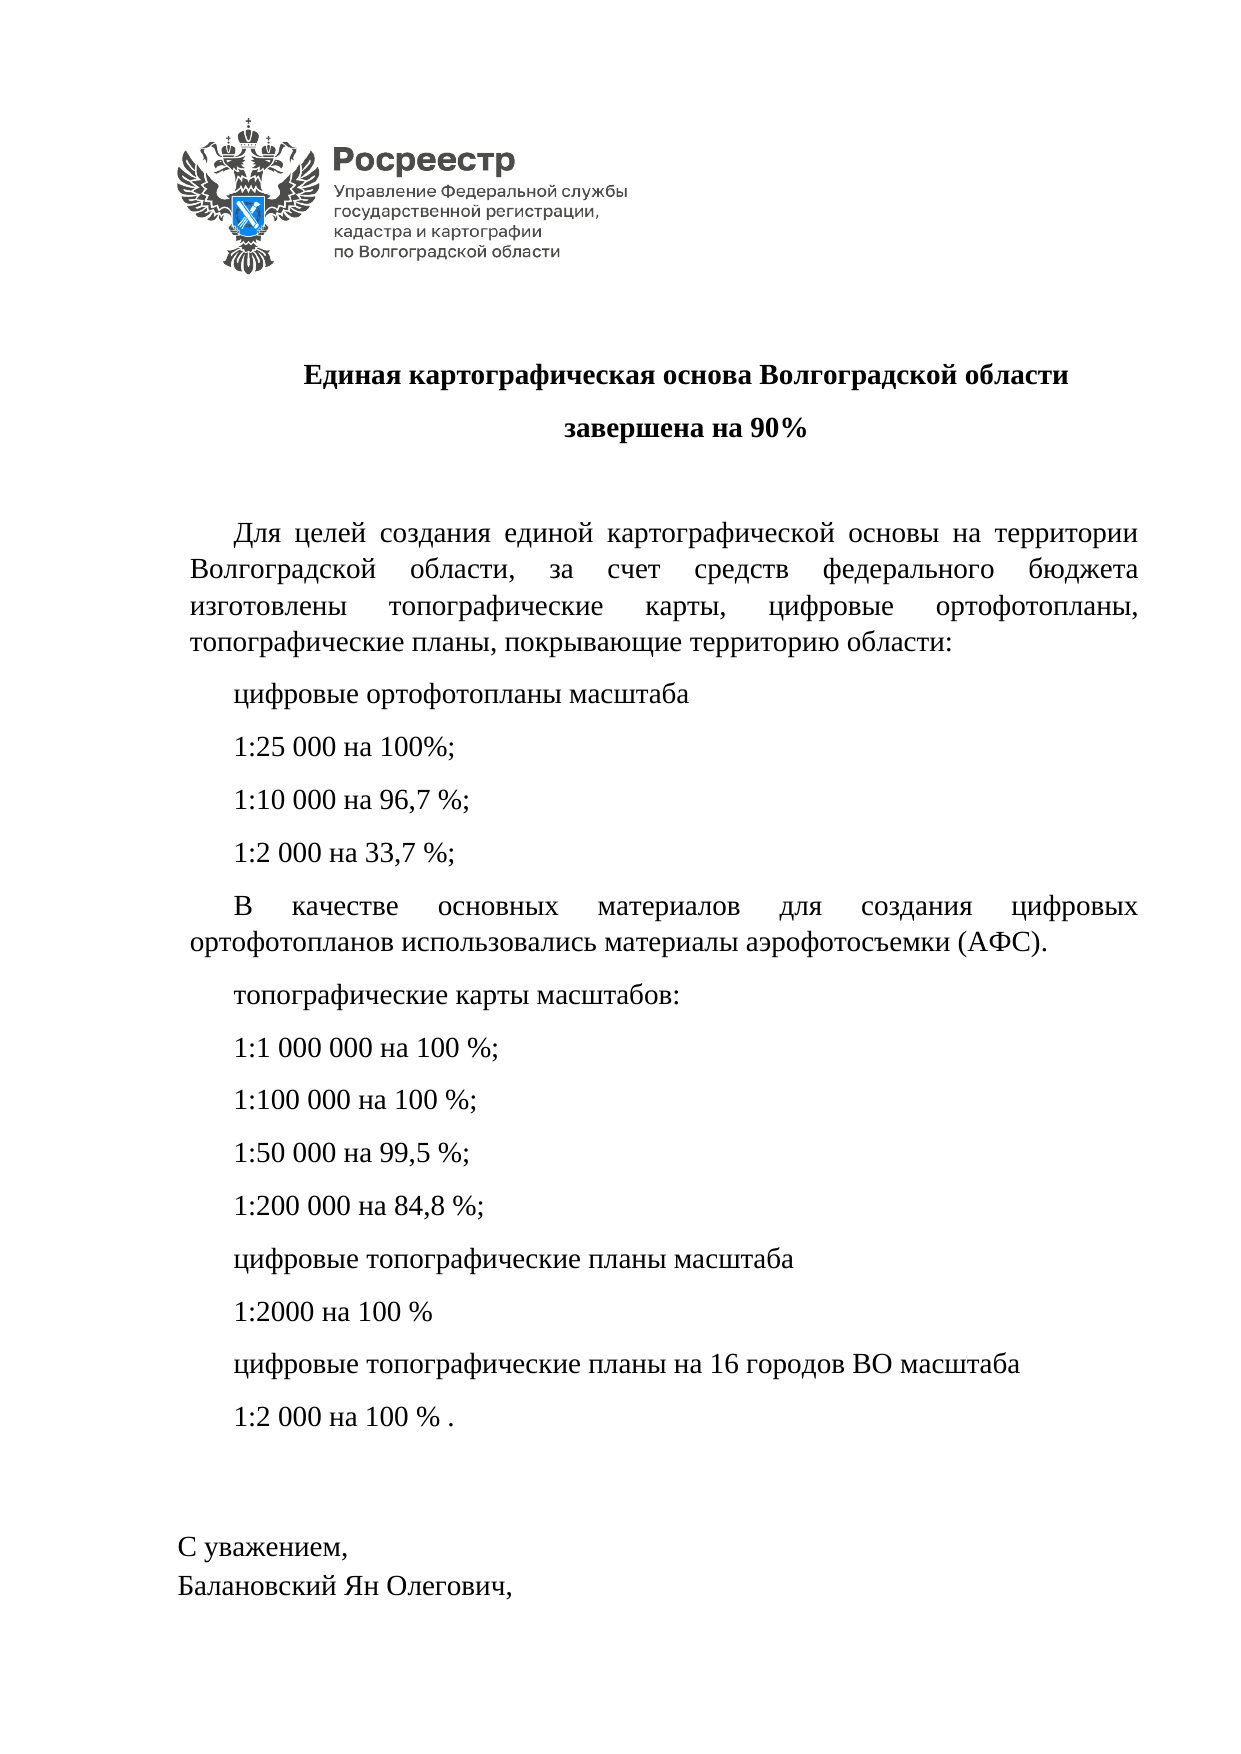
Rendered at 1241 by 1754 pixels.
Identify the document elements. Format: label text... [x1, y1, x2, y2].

text цифровые топографические планы на 16 городов ВО масштаба [189, 1347, 1139, 1380]
text 1:2000 на 100 % [189, 1294, 1139, 1327]
text 1:50 000 на 99,5 %; [189, 1135, 1139, 1169]
text 1:200 000 на 84,8 %; [189, 1188, 1139, 1222]
text 1:2 000 на 33,7 %; [189, 835, 1139, 869]
text 1:2 000 на 100 % . [189, 1399, 1139, 1433]
text 1:10 000 на 96,7 %; [189, 782, 1139, 816]
text цифровые ортофотопланы масштаба [189, 677, 1139, 710]
text Для целей создания единой картографической основы на территории Волгоградской области, за счет средств федерального бюджета изготовлены топографические карты, цифровые ортофотопланы, топографические планы, покрывающие территорию области: [189, 515, 1139, 657]
text 1:25 000 на 100%; [189, 729, 1139, 763]
text цифровые топографические планы масштаба [189, 1241, 1139, 1274]
text завершена на 90% [189, 410, 1139, 443]
text 1:100 000 на 100 %; [189, 1082, 1139, 1116]
text топографические карты масштабов: [189, 977, 1139, 1010]
text 1:1 000 000 на 100 %; [189, 1030, 1139, 1063]
text Балановский Ян Олегович, [177, 1568, 1152, 1601]
text Единая картографическая основа Волгоградской области [189, 357, 1139, 391]
text С уважением, [177, 1529, 1152, 1563]
picture [177, 118, 635, 276]
text В качестве основных материалов для создания цифровых ортофотопланов использовались материалы аэрофотосъемки (АФС). [189, 888, 1139, 958]
